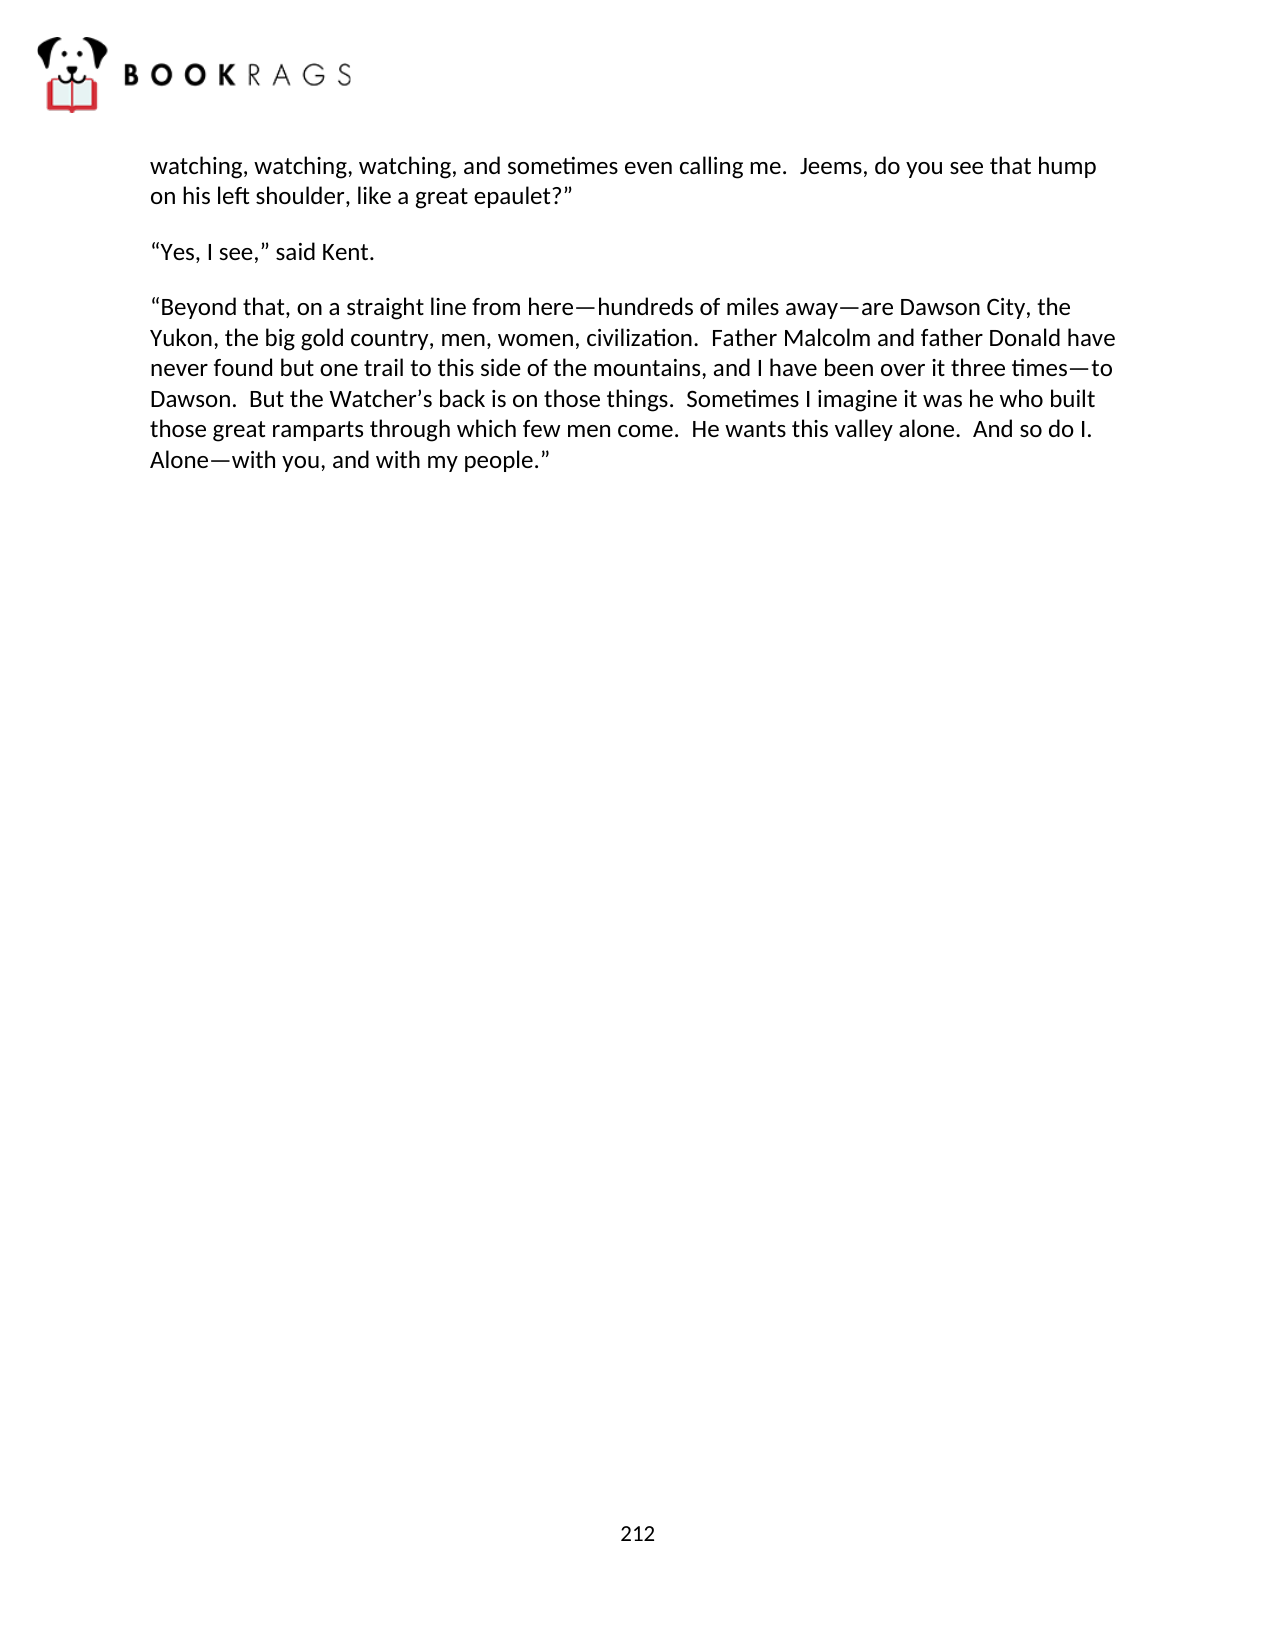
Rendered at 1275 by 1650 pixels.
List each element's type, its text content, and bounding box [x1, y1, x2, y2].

text “Beyond that, on a straight line from here—­hundreds of miles away—­are Dawson City, the Yukon, the big gold country, men, women, civilization. Father Malcolm and father Donald have never found but one trail to this side of the mountains, and I have been over it three times—­to Dawson. But the Watcher’s back is on those things. Sometimes I imagine it was he who built those great ramparts through which few men come. He wants this valley alone. And so do I. Alone—­with you, and with my people.” [150, 292, 1125, 475]
text “Yes, I see,” said Kent. [150, 236, 1125, 267]
picture [37, 37, 351, 113]
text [150, 150, 1125, 211]
